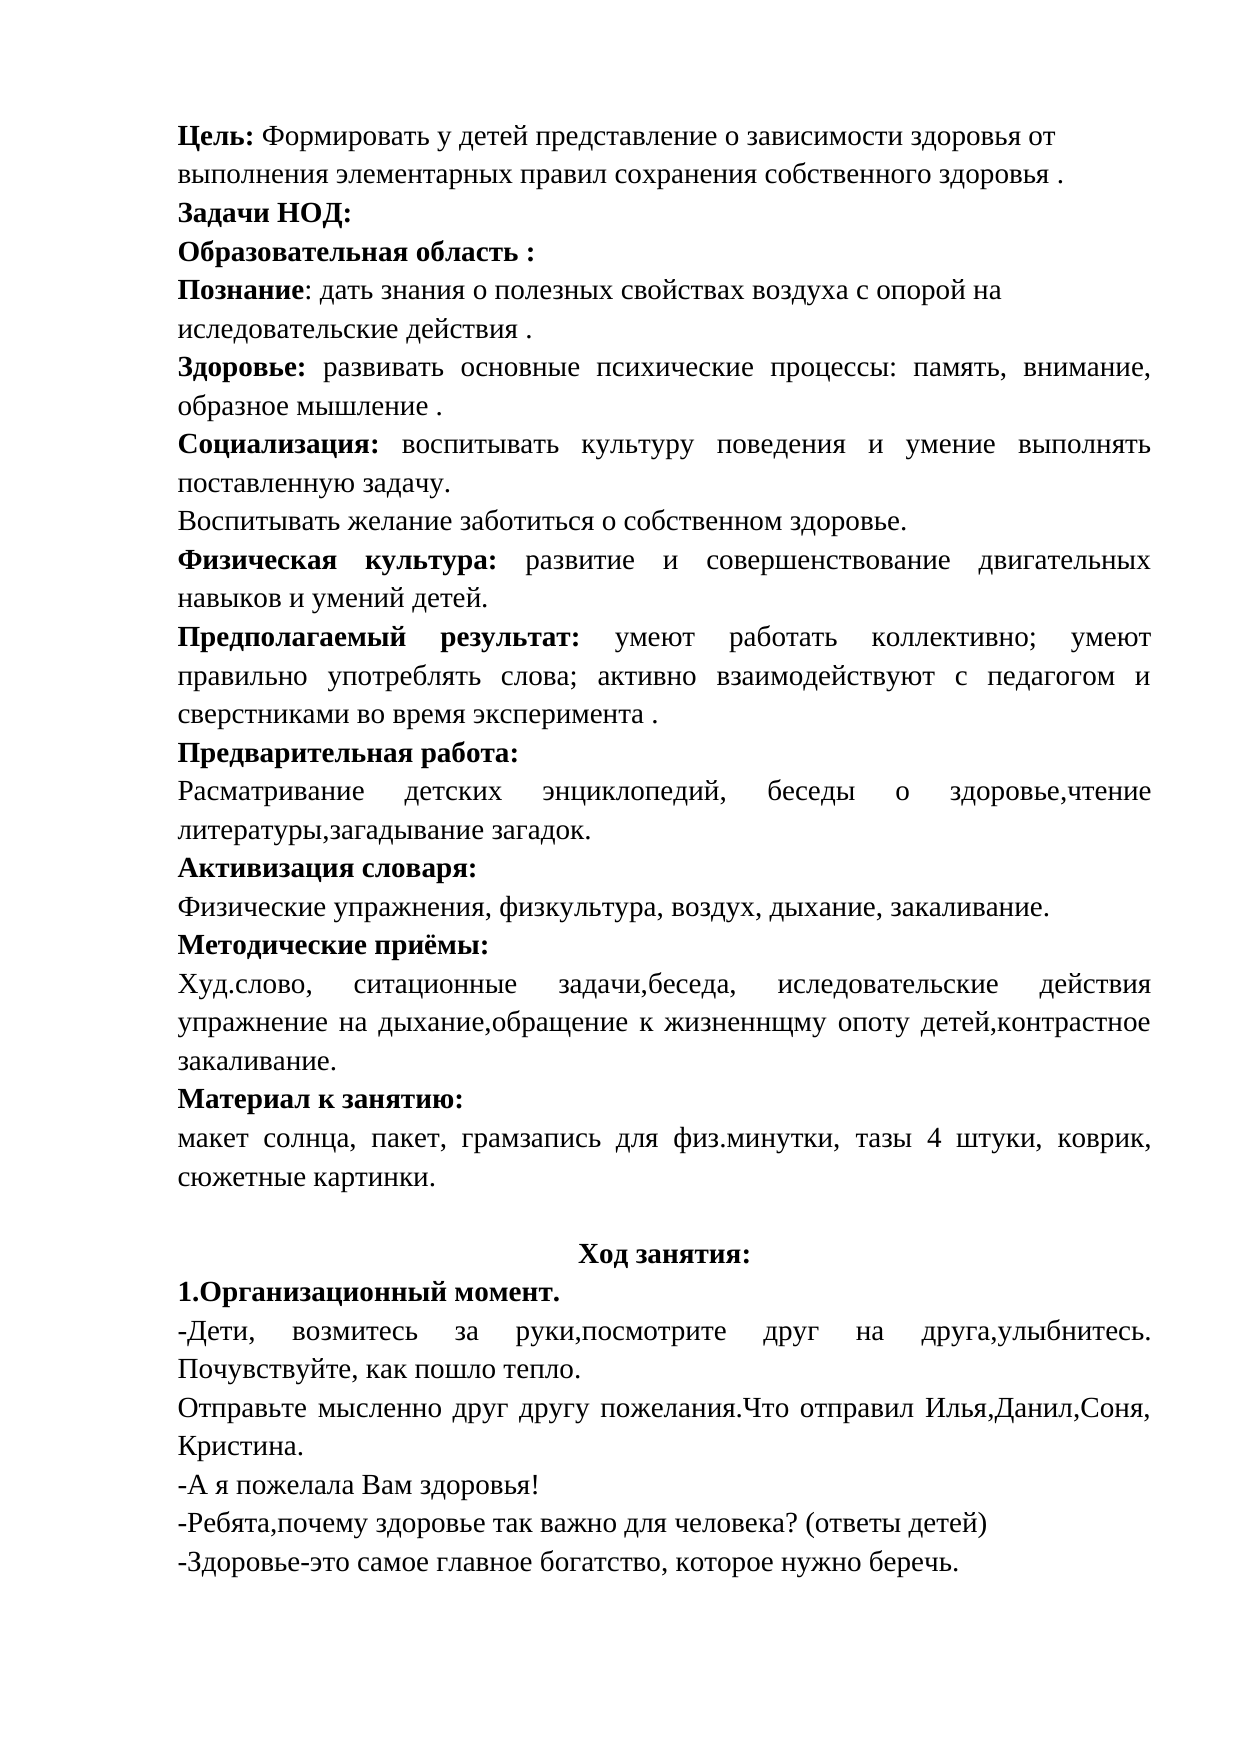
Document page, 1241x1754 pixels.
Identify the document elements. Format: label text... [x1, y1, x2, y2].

text Худ.слово, ситационные задачи,беседа, иследовательские действия упражнение на дыхание,обращение к жизненнщму опоту детей,контрастное закаливание. [177, 966, 1152, 1077]
text Предварительная работа: [177, 735, 1152, 768]
text Цель: Формировать у детей представление о зависимости здоровья от выполнения элементарных правил сохранения собственного здоровья . [177, 118, 1152, 190]
text Физические упражнения, физкультура, воздух, дыхание, закаливание. [177, 889, 1152, 922]
text Социализация: воспитывать культуру поведения и умение выполнять поставленную задачу. [177, 426, 1152, 498]
text Методические приёмы: [177, 927, 1152, 961]
text Материал к занятию: [177, 1082, 1152, 1115]
text Активизация словаря: [177, 850, 1152, 884]
text Здоровье: развивать основные психические процессы: память, внимание, образное мышление . [177, 349, 1152, 421]
text 1.Организационный момент. [177, 1274, 1152, 1308]
text Ход занятия: [177, 1236, 1152, 1269]
text Воспитывать желание заботиться о собственном здоровье. [177, 503, 1152, 537]
text Образовательная область : [177, 234, 1152, 267]
text Предполагаемый результат: умеют работать коллективно; умеют правильно употреблять слова; активно взаимодействуют с педагогом и сверстниками во время эксперимента . [177, 619, 1152, 730]
text Физическая культура: развитие и совершенствование двигательных навыков и умений детей. [177, 542, 1152, 614]
text -Дети, возмитесь за руки,посмотрите друг на друга,улыбнитесь. Почувствуйте, как пошло тепло. [177, 1313, 1152, 1385]
text -Ребята,почему здоровье так важно для человека? (ответы детей) [177, 1506, 1152, 1539]
text Отправьте мысленно друг другу пожелания.Что отправил Илья,Данил,Соня, Кристина. [177, 1390, 1152, 1462]
text Познание: дать знания о полезных свойствах воздуха с опорой на иследовательские действия . [177, 272, 1152, 344]
text Задачи НОД: [177, 195, 1152, 229]
text макет солнца, пакет, грамзапись для физ.минутки, тазы 4 штуки, коврик, сюжетные картинки. [177, 1120, 1152, 1192]
text Расматривание детских энциклопедий, беседы о здоровье,чтение литературы,загадывание загадок. [177, 773, 1152, 845]
text -А я пожелала Вам здоровья! [177, 1467, 1152, 1501]
text -Здоровье-это самое главное богатство, которое нужно беречь. [177, 1544, 1152, 1578]
